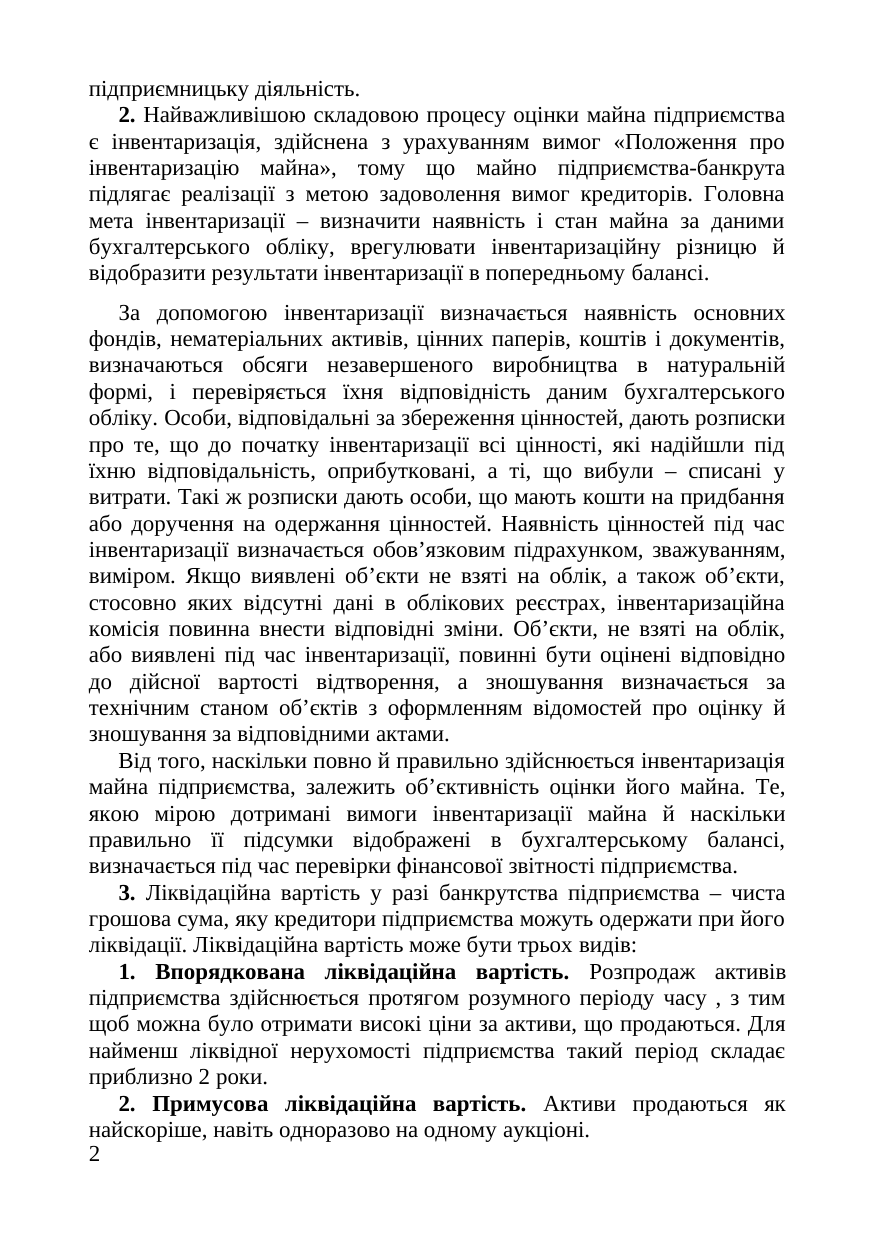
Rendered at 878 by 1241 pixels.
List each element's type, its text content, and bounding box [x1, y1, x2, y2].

list Примусова ліквідаційна вартість. Активи продаються як найскоріше, навіть одноразово на одному аукціоні. [89, 1089, 786, 1142]
text Від того, наскільки повно й правильно здійснюється інвентаризація майна підприємства, залежить об’єктивність оцінки його майна. Те, якою мірою дотримані вимоги інвентаризації майна й наскільки правильно її підсумки відображені в бухгалтерському балансі, визначається під час перевірки фінансової звітності підприємства. [89, 747, 786, 879]
text За допомогою інвентаризації визначається наявність основних фондів, нематеріальних активів, цінних паперів, коштів і документів, визначаються обсяги незавершеного виробництва в натуральній формі, і перевіряється їхня відповідність даним бухгалтерського обліку. Особи, відповідальні за збереження цінностей, дають розписки про те, що до початку інвентаризації всі цінності, які надійшли під їхню відповідальність, оприбутковані, а ті, що вибули – списані у витрати. Такі ж розписки дають особи, що мають кошти на придбання або доручення на одержання цінностей. Наявність цінностей під час інвентаризації визначається обов’язковим підрахунком, зважуванням, виміром. Якщо виявлені об’єкти не взяті на облік, а також об’єкти, стосовно яких відсутні дані в облікових реєстрах, інвентаризаційна комісія повинна внести відповідні зміни. Об’єкти, не взяті на облік, або виявлені під час інвентаризації, повинні бути оцінені відповідно до дійсної вартості відтворення, а зношування визначається за технічним станом об’єктів з оформленням відомостей про оцінку й зношування за відповідними актами. [89, 299, 786, 747]
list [89, 75, 786, 101]
list Найважливішою складовою процесу оцінки майна підприємства є інвентаризація, здійснена з урахуванням вимог «Положення про інвентаризацію майна», тому що майно підприємства-банкрута підлягає реалізації з метою задоволення вимог кредиторів. Головна мета інвентаризації – визначити наявність і стан майна за даними бухгалтерського обліку, врегулювати інвентаризаційну різницю й відобразити результати інвентаризації в попередньому балансі. [89, 101, 786, 286]
list Ліквідаційна вартість у разі банкрутства підприємства – чиста грошова сума, яку кредитори підприємства можуть одержати при його ліквідації. Ліквідаційна вартість може бути трьох видів: [89, 879, 786, 958]
list Впорядкована ліквідаційна вартість. Розпродаж активів підприємства здійснюється протягом розумного періоду часу , з тим щоб можна було отримати високі ціни за активи, що продаються. Для найменш ліквідної нерухомості підприємства такий період складає приблизно 2 роки. [89, 958, 786, 1089]
